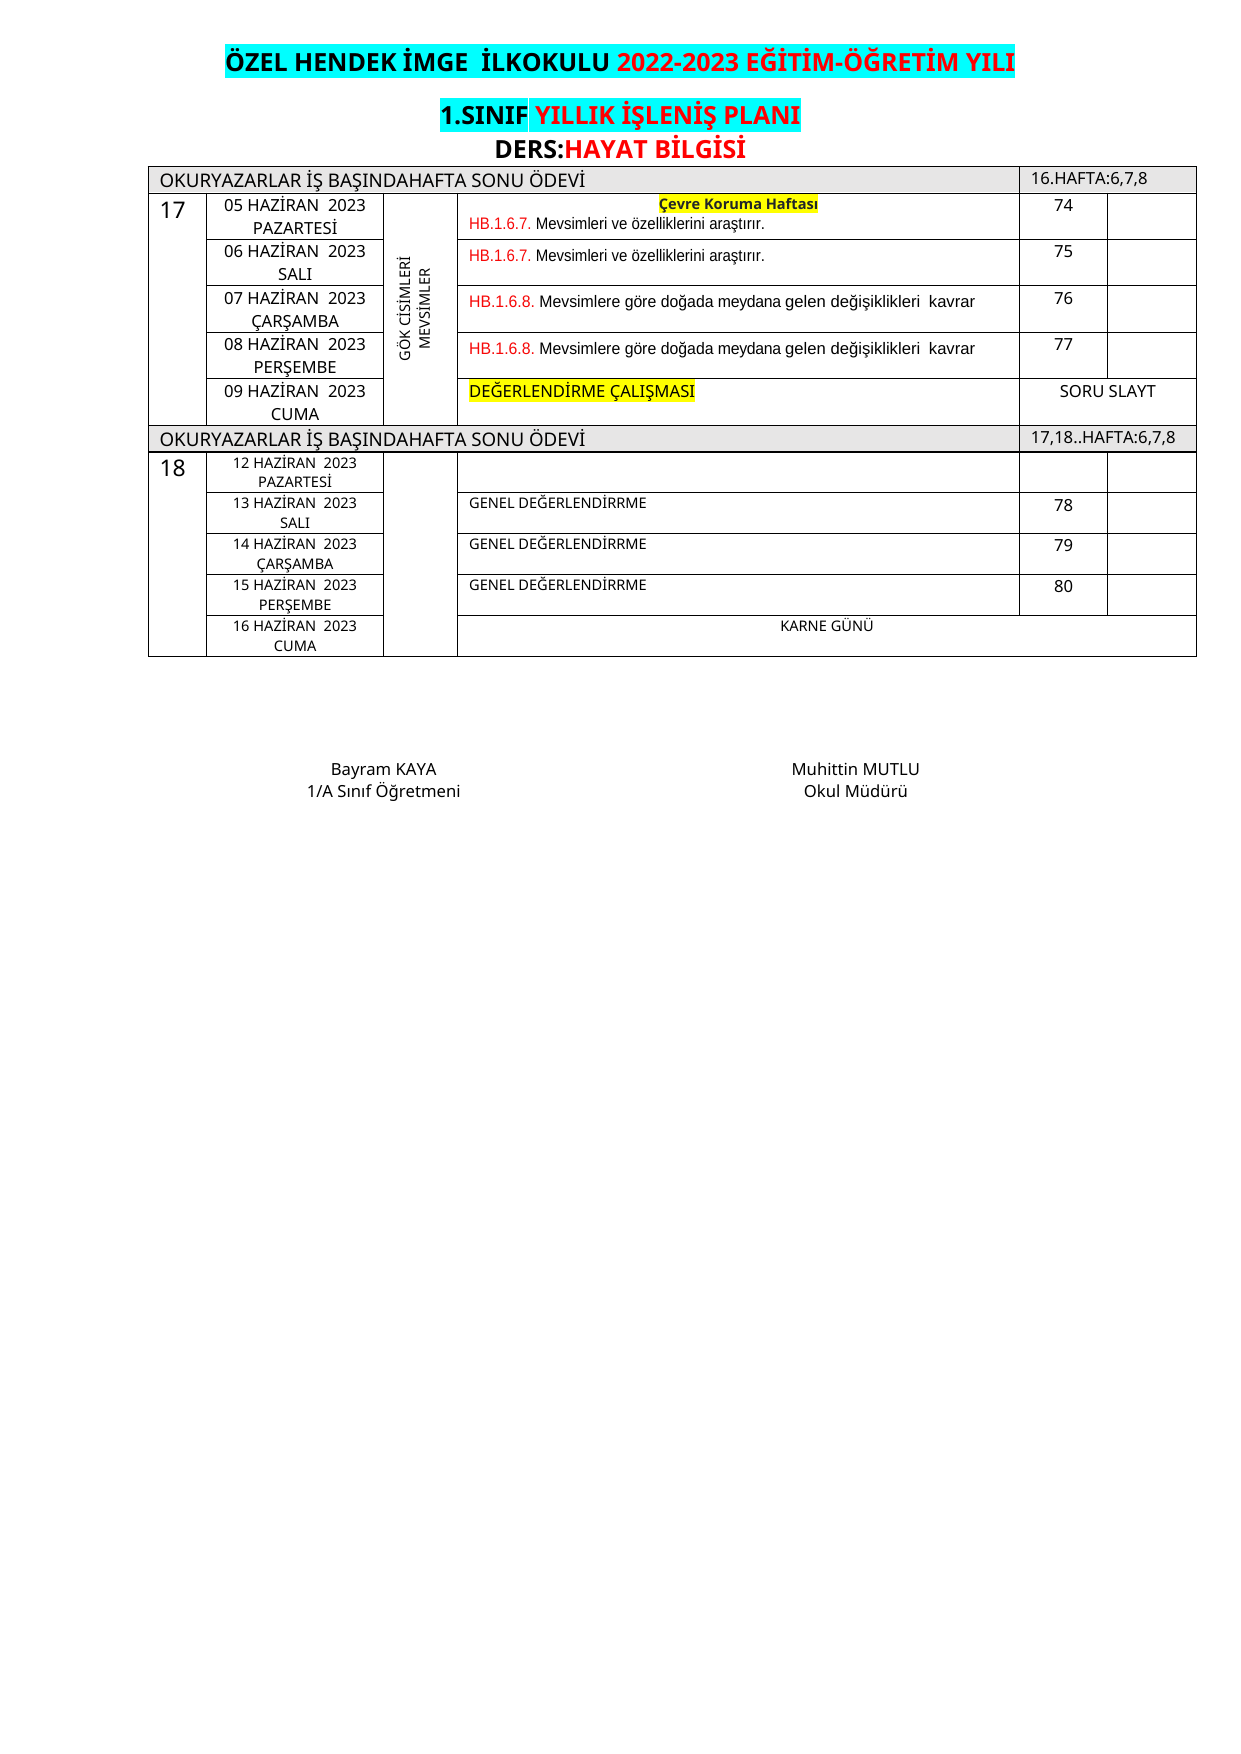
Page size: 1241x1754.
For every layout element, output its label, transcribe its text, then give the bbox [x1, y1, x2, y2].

table_cell [1108, 453, 1196, 492]
table_cell [1108, 194, 1196, 239]
table_cell 78 [1020, 493, 1107, 533]
table_cell SORU SLAYT [1020, 379, 1196, 425]
table_cell [384, 453, 457, 656]
table_cell 13 HAZİRAN 2023 SALI [207, 493, 383, 533]
table_cell GENEL DEĞERLENDİRRME [458, 575, 1019, 615]
table_cell [1108, 333, 1196, 378]
table_cell 16.HAFTA:6,7,8 [1020, 167, 1196, 192]
table_cell [1108, 240, 1196, 285]
table_cell 14 HAZİRAN 2023 ÇARŞAMBA [207, 534, 383, 574]
table_cell Çevre Koruma Haftası HB.1.6.7. Mevsimleri ve özelliklerini araştırır. [458, 194, 1019, 239]
table_cell [458, 453, 1019, 492]
table_cell 76 [1020, 286, 1107, 332]
table_cell 15 HAZİRAN 2023 PERŞEMBE [207, 575, 383, 615]
table_cell [1108, 493, 1196, 533]
table_cell 75 [1020, 240, 1107, 285]
table_header Muhittin MUTLU Okul Müdürü [620, 758, 1092, 803]
table_cell HB.1.6.8. Mevsimlere göre doğada meydana gelen değişiklikleri kavrar [458, 286, 1019, 332]
table_cell [1108, 575, 1196, 615]
table_cell 77 [1020, 333, 1107, 378]
table_cell 80 [1020, 575, 1107, 615]
table_cell 08 HAZİRAN 2023 PERŞEMBE [207, 333, 383, 378]
table_cell OKURYAZARLAR İŞ BAŞINDAHAFTA SONU ÖDEVİ [149, 426, 1019, 451]
table_cell 07 HAZİRAN 2023 ÇARŞAMBA [207, 286, 383, 332]
table_cell OKURYAZARLAR İŞ BAŞINDAHAFTA SONU ÖDEVİ [149, 167, 1019, 192]
table_cell 18 [149, 453, 206, 656]
table_cell KARNE GÜNÜ [458, 616, 1196, 656]
table_header Bayram KAYA 1/A Sınıf Öğretmeni [148, 758, 619, 803]
table_cell 12 HAZİRAN 2023 PAZARTESİ [207, 453, 383, 492]
table_cell 06 HAZİRAN 2023 SALI [207, 240, 383, 285]
table_cell 09 HAZİRAN 2023 CUMA [207, 379, 383, 425]
table_cell GENEL DEĞERLENDİRRME [458, 534, 1019, 574]
table_cell [1108, 286, 1196, 332]
table_cell 16 HAZİRAN 2023 CUMA [207, 616, 383, 656]
table_cell [1108, 534, 1196, 574]
table_cell [1020, 453, 1107, 492]
table_cell 79 [1020, 534, 1107, 574]
table_cell 05 HAZİRAN 2023 PAZARTESİ [207, 194, 383, 239]
table_cell DEĞERLENDİRME ÇALIŞMASI [458, 379, 1019, 425]
table_cell GÖK CİSİMLERİ MEVSİMLER [384, 194, 457, 425]
table_cell HB.1.6.8. Mevsimlere göre doğada meydana gelen değişiklikleri kavrar [458, 333, 1019, 378]
table_cell GENEL DEĞERLENDİRRME [458, 493, 1019, 533]
table_cell 17 [149, 194, 206, 425]
table_cell 74 [1020, 194, 1107, 239]
table_cell HB.1.6.7. Mevsimleri ve özelliklerini araştırır. [458, 240, 1019, 285]
table_cell 17,18..HAFTA:6,7,8 [1020, 426, 1196, 451]
